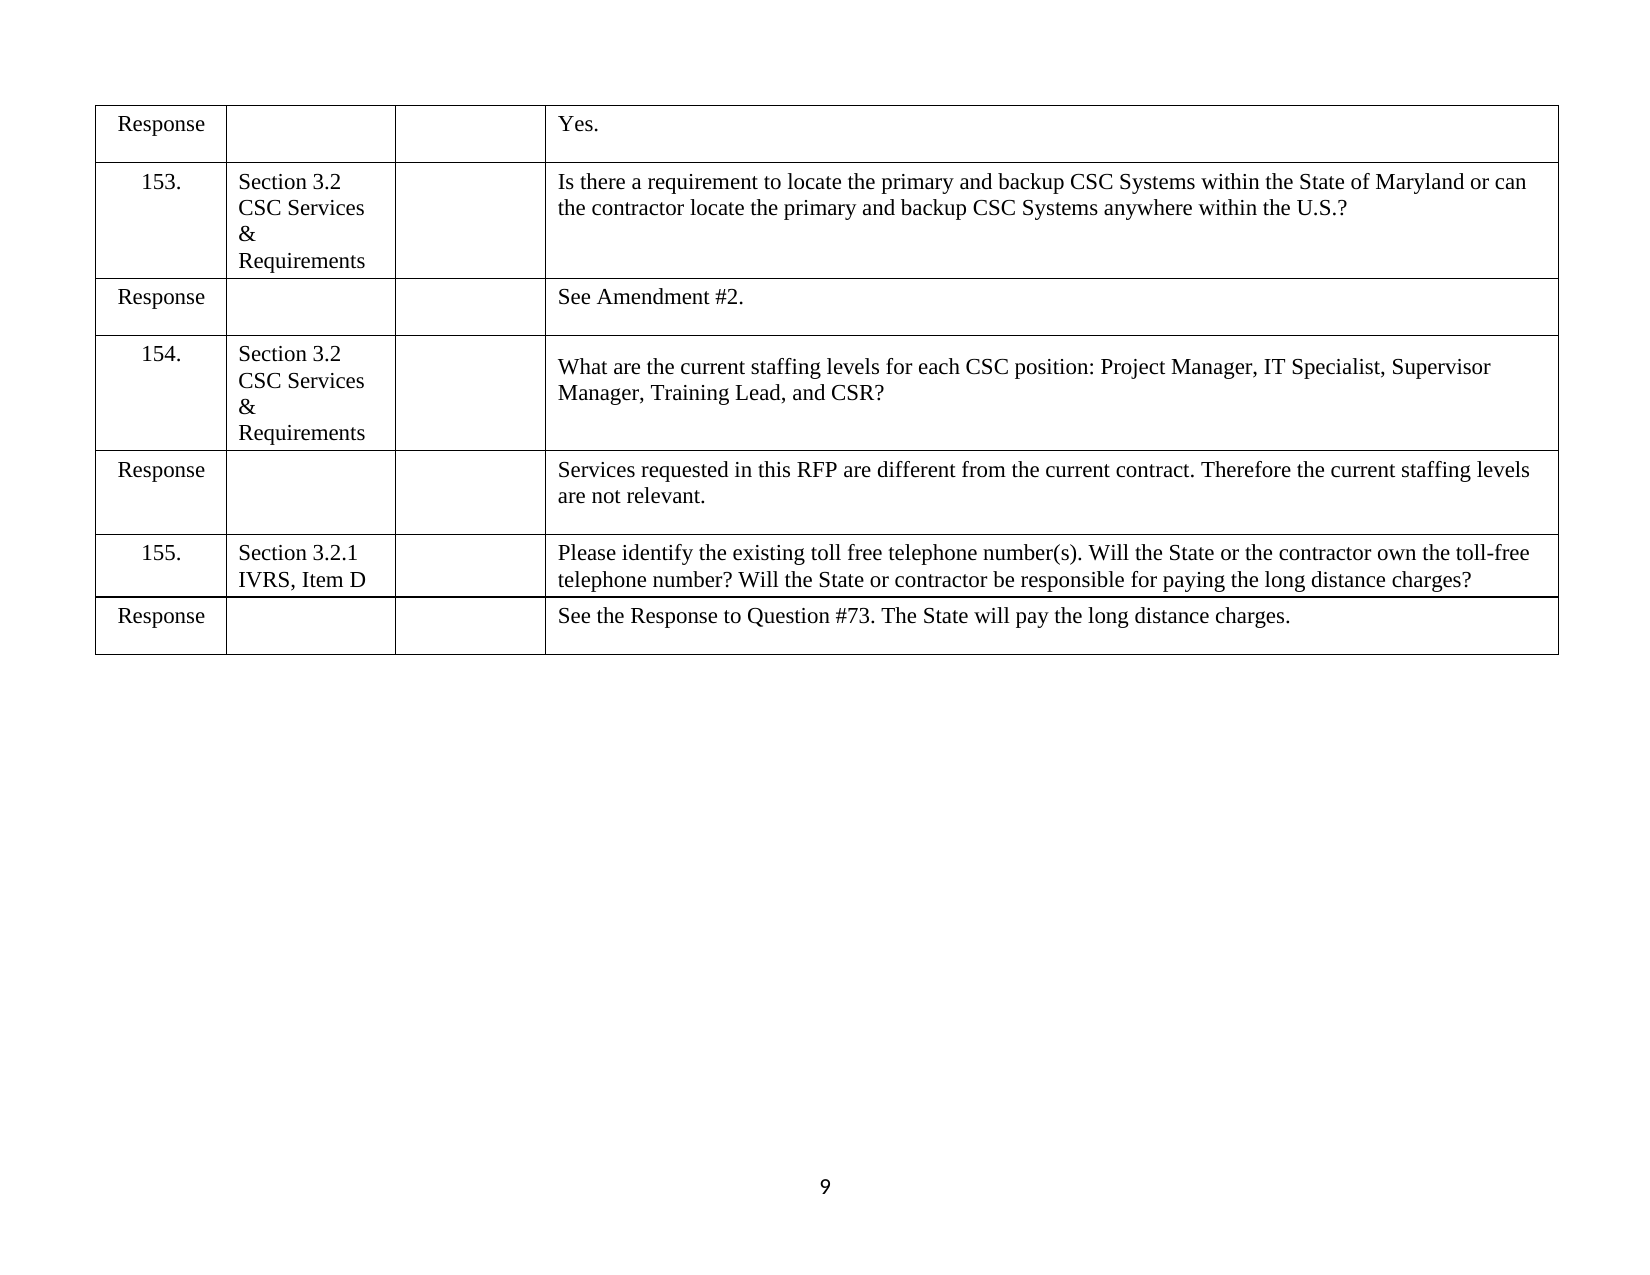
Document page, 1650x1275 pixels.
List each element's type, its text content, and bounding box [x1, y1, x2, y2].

table_cell 153. [96, 163, 226, 278]
table_cell [227, 451, 395, 534]
table_cell [396, 598, 545, 654]
table_cell Services requested in this RFP are different from the current contract. Therefore the current staffing levels are not relevant. [546, 451, 1558, 534]
table_cell See the Response to Question #73. The State will pay the long distance charges. [546, 598, 1558, 654]
table_cell [227, 106, 395, 162]
table_cell [396, 106, 545, 162]
table_cell 155. [96, 535, 226, 596]
table_cell Section 3.2.1 IVRS, Item D [227, 535, 395, 596]
table_cell [396, 279, 545, 335]
table_cell [396, 535, 545, 596]
table_cell Yes. [546, 106, 1558, 162]
table_cell 154. [96, 336, 226, 450]
table_cell [227, 598, 395, 654]
table_cell [396, 163, 545, 278]
table_cell Section 3.2 CSC Services & Requirements [227, 163, 395, 278]
table_cell See Amendment #2. [546, 279, 1558, 335]
table_cell [227, 279, 395, 335]
table_cell [396, 336, 545, 450]
table_cell Please identify the existing toll free telephone number(s). Will the State or the contractor own the toll-free telephone number? Will the State or contractor be responsible for paying the long distance charges? [546, 535, 1558, 596]
table_cell [396, 451, 545, 534]
table_cell Response [96, 106, 226, 162]
table_cell What are the current staffing levels for each CSC position: Project Manager, IT Specialist, Supervisor Manager, Training Lead, and CSR? [546, 336, 1558, 450]
table_cell Response [96, 598, 226, 654]
table_cell Response [96, 279, 226, 335]
table_cell Response [96, 451, 226, 534]
table_cell Section 3.2 CSC Services & Requirements [227, 336, 395, 450]
table_cell Is there a requirement to locate the primary and backup CSC Systems within the State of Maryland or can the contractor locate the primary and backup CSC Systems anywhere within the U.S.? [546, 163, 1558, 278]
